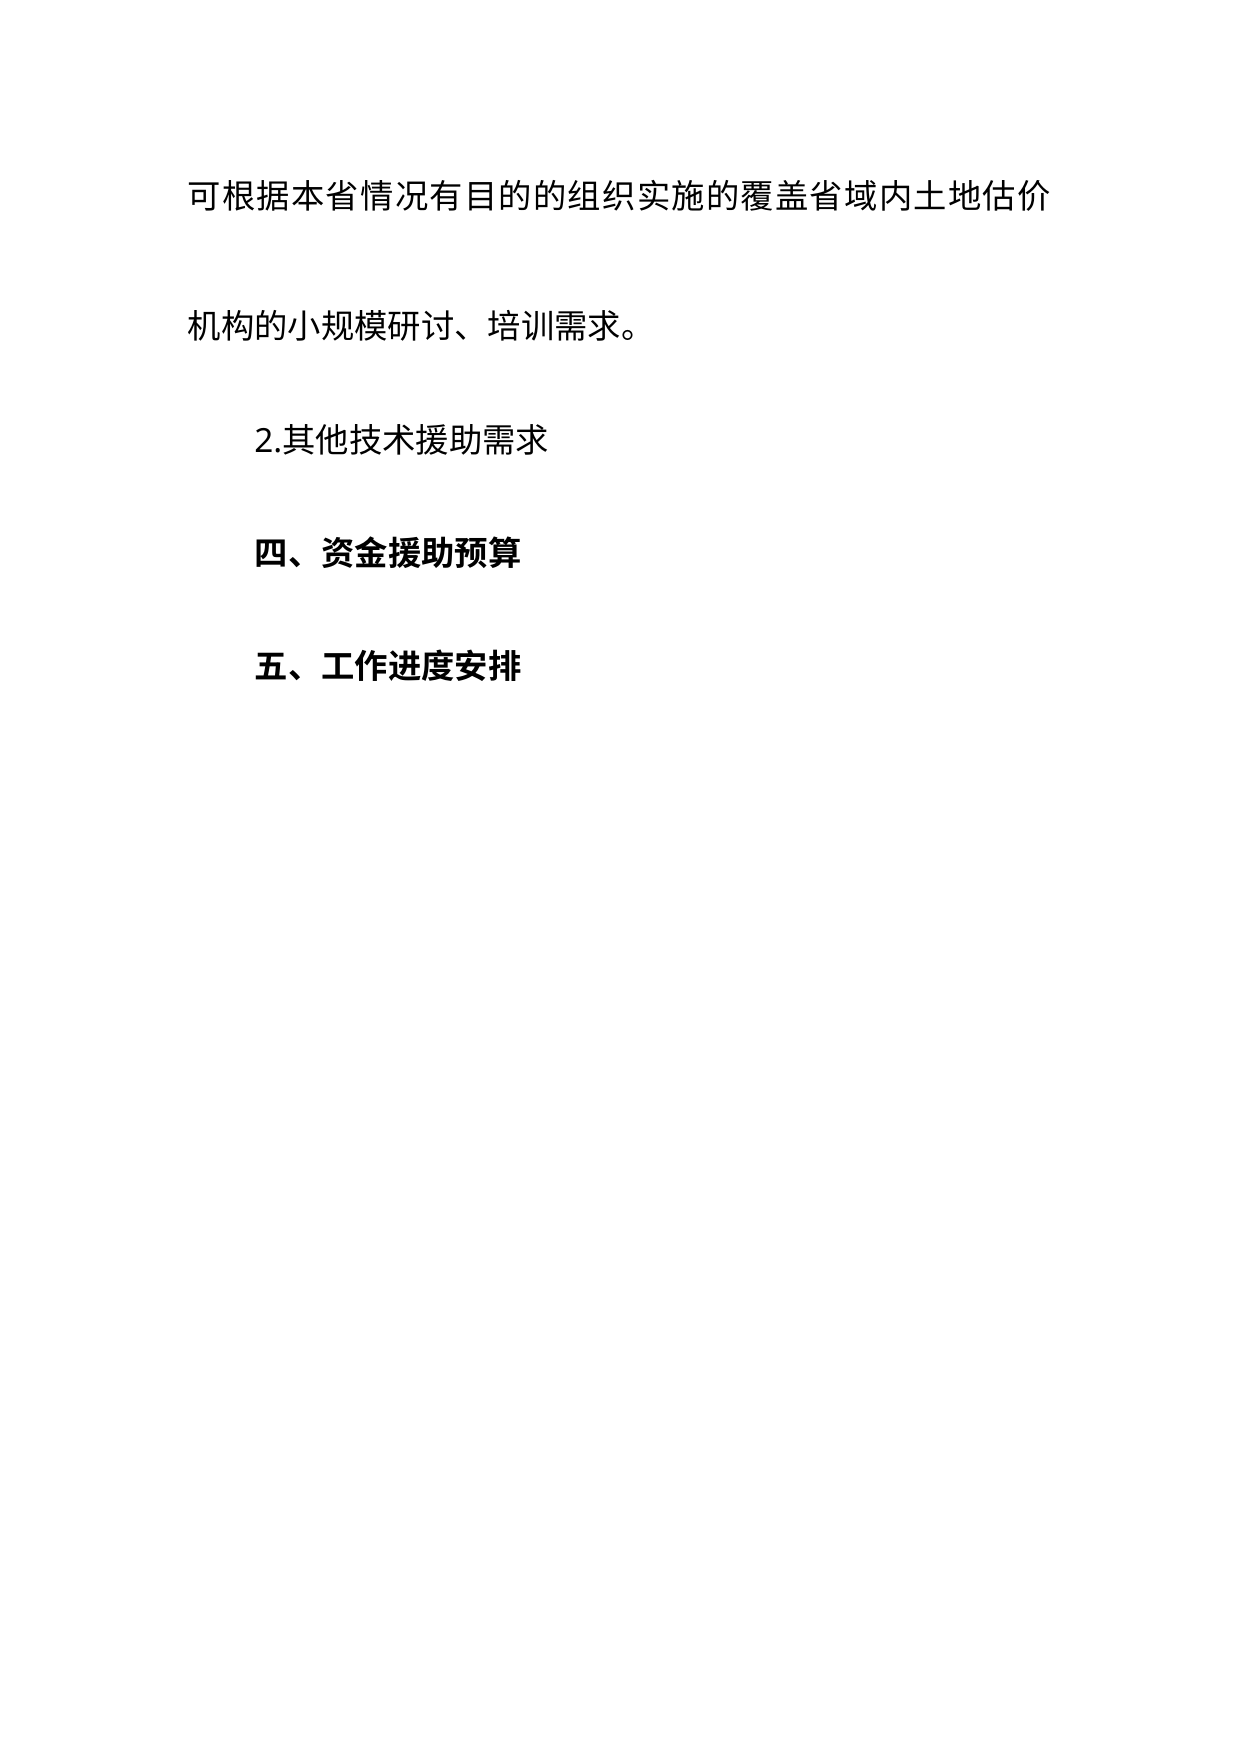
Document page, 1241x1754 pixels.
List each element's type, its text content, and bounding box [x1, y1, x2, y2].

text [187, 162, 1053, 357]
list 资金援助预算 [187, 519, 1053, 584]
text 2.其他技术援助需求 [187, 405, 1053, 470]
list 工作进度安排 [187, 632, 1053, 697]
